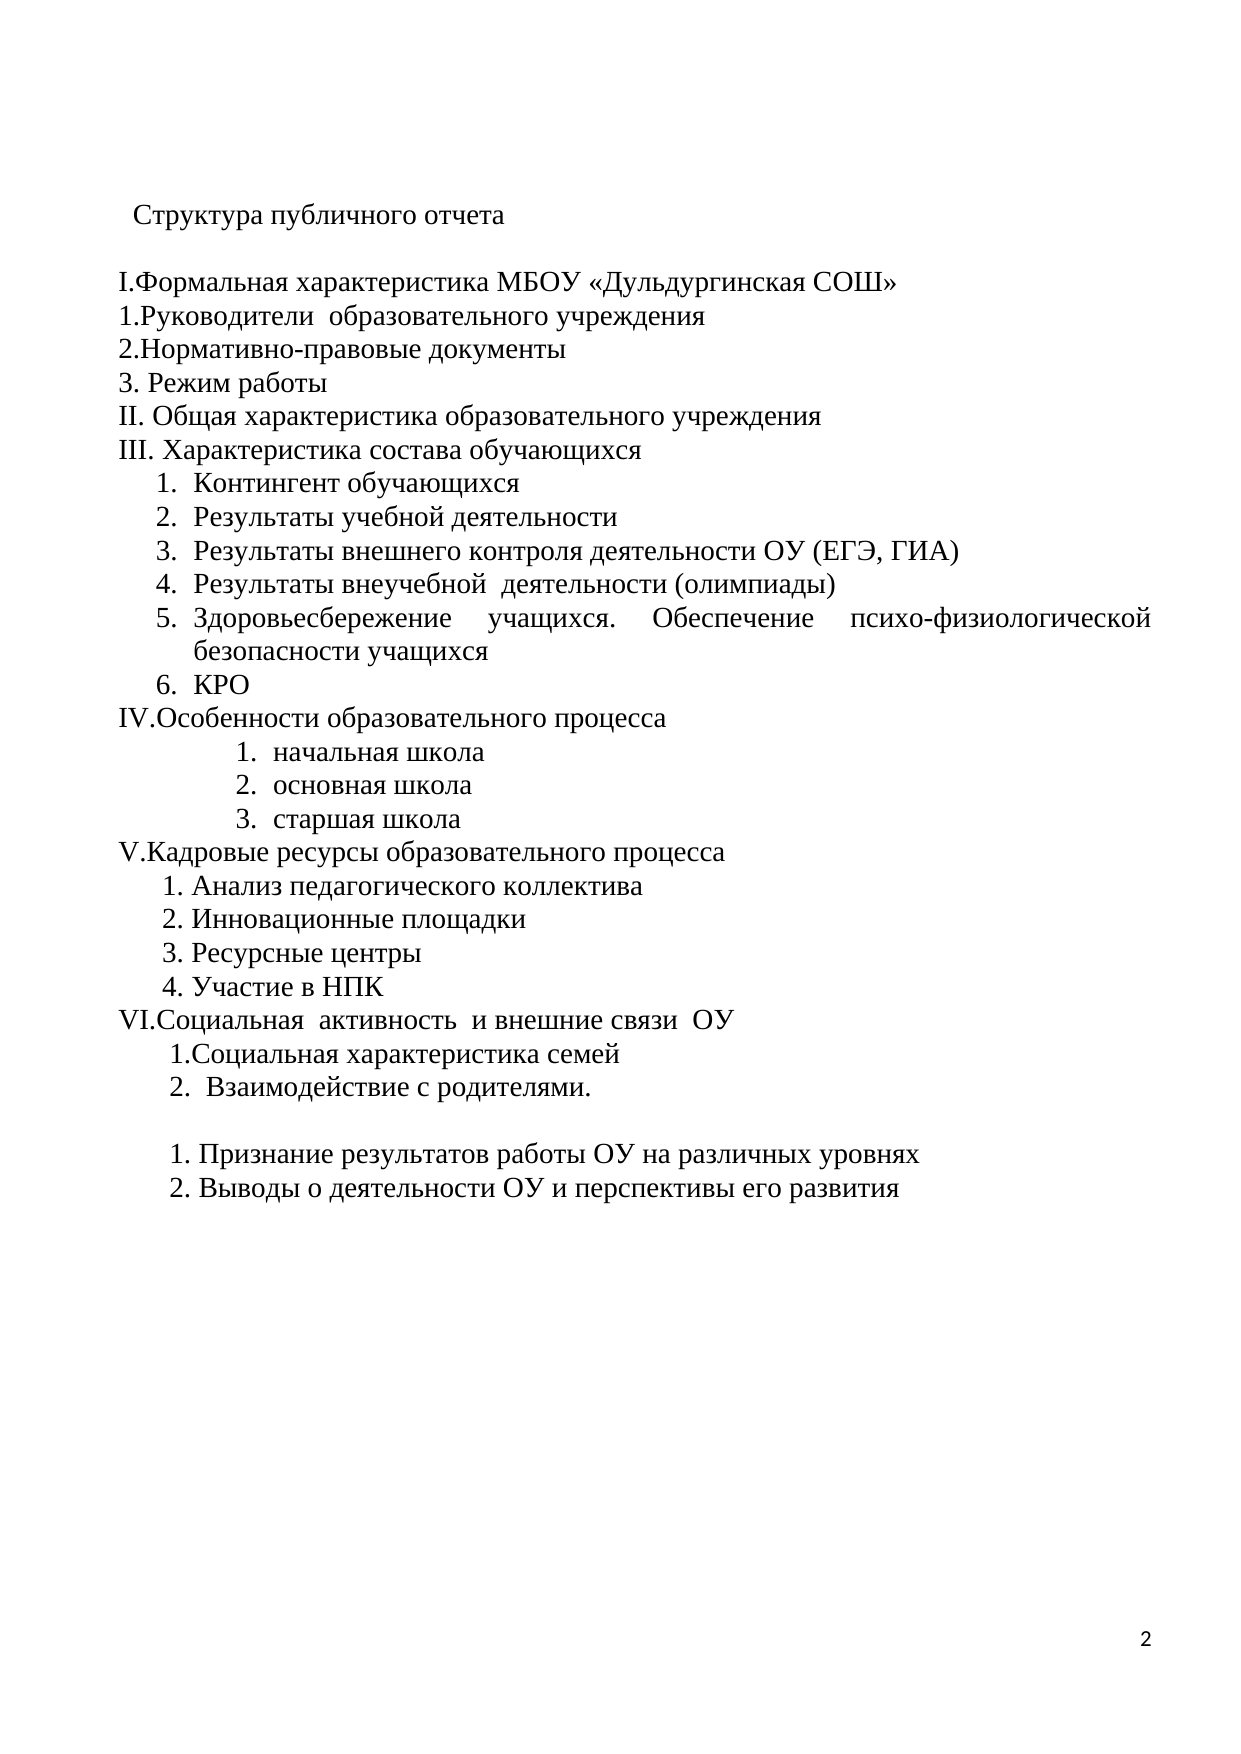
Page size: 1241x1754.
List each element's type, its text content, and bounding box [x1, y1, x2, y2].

text I.Формальная характеристика МБОУ «Дульдургинская СОШ» [118, 264, 1152, 298]
text II. Общая характеристика образовательного учреждения [118, 398, 1152, 432]
list начальная школа [235, 734, 1152, 767]
text Структура публичного отчета [118, 197, 1152, 231]
text 4. Участие в НПК [118, 969, 1152, 1002]
text 1. Анализ педагогического коллектива [118, 868, 1152, 902]
text 1. Признание результатов работы ОУ на различных уровнях [118, 1136, 1152, 1170]
list КРО [156, 667, 1152, 700]
text IV.Особенности образовательного процесса [118, 700, 1152, 734]
text 2. Взаимодействие с родителями. [118, 1069, 1152, 1103]
text 2. Инновационные площадки [118, 902, 1152, 935]
text 3. Ресурсные центры [118, 935, 1152, 969]
text V.Кадровые ресурсы образовательного процесса [118, 834, 1152, 868]
text 3. Режим работы [118, 365, 1152, 398]
text 1.Социальная характеристика семей [118, 1036, 1152, 1069]
list основная школа [235, 767, 1152, 801]
text 1.Руководители образовательного учреждения [118, 298, 1152, 331]
list Контингент обучающихся [156, 466, 1152, 499]
list старшая школа [235, 801, 1152, 834]
text III. Характеристика состава обучающихся [118, 432, 1152, 466]
list Здоровьесбережение учащихся. Обеспечение психо-физиологической безопасности учащихся [156, 600, 1152, 667]
text VI.Социальная активность и внешние связи ОУ [118, 1002, 1152, 1036]
list Результаты учебной деятельности [156, 499, 1152, 533]
text 2. Выводы о деятельности ОУ и перспективы его развития [118, 1170, 1152, 1203]
text 2.Нормативно-правовые документы [118, 331, 1152, 365]
list Результаты внеучебной деятельности (олимпиады) [156, 566, 1152, 600]
list Результаты внешнего контроля деятельности ОУ (ЕГЭ, ГИА) [156, 533, 1152, 566]
